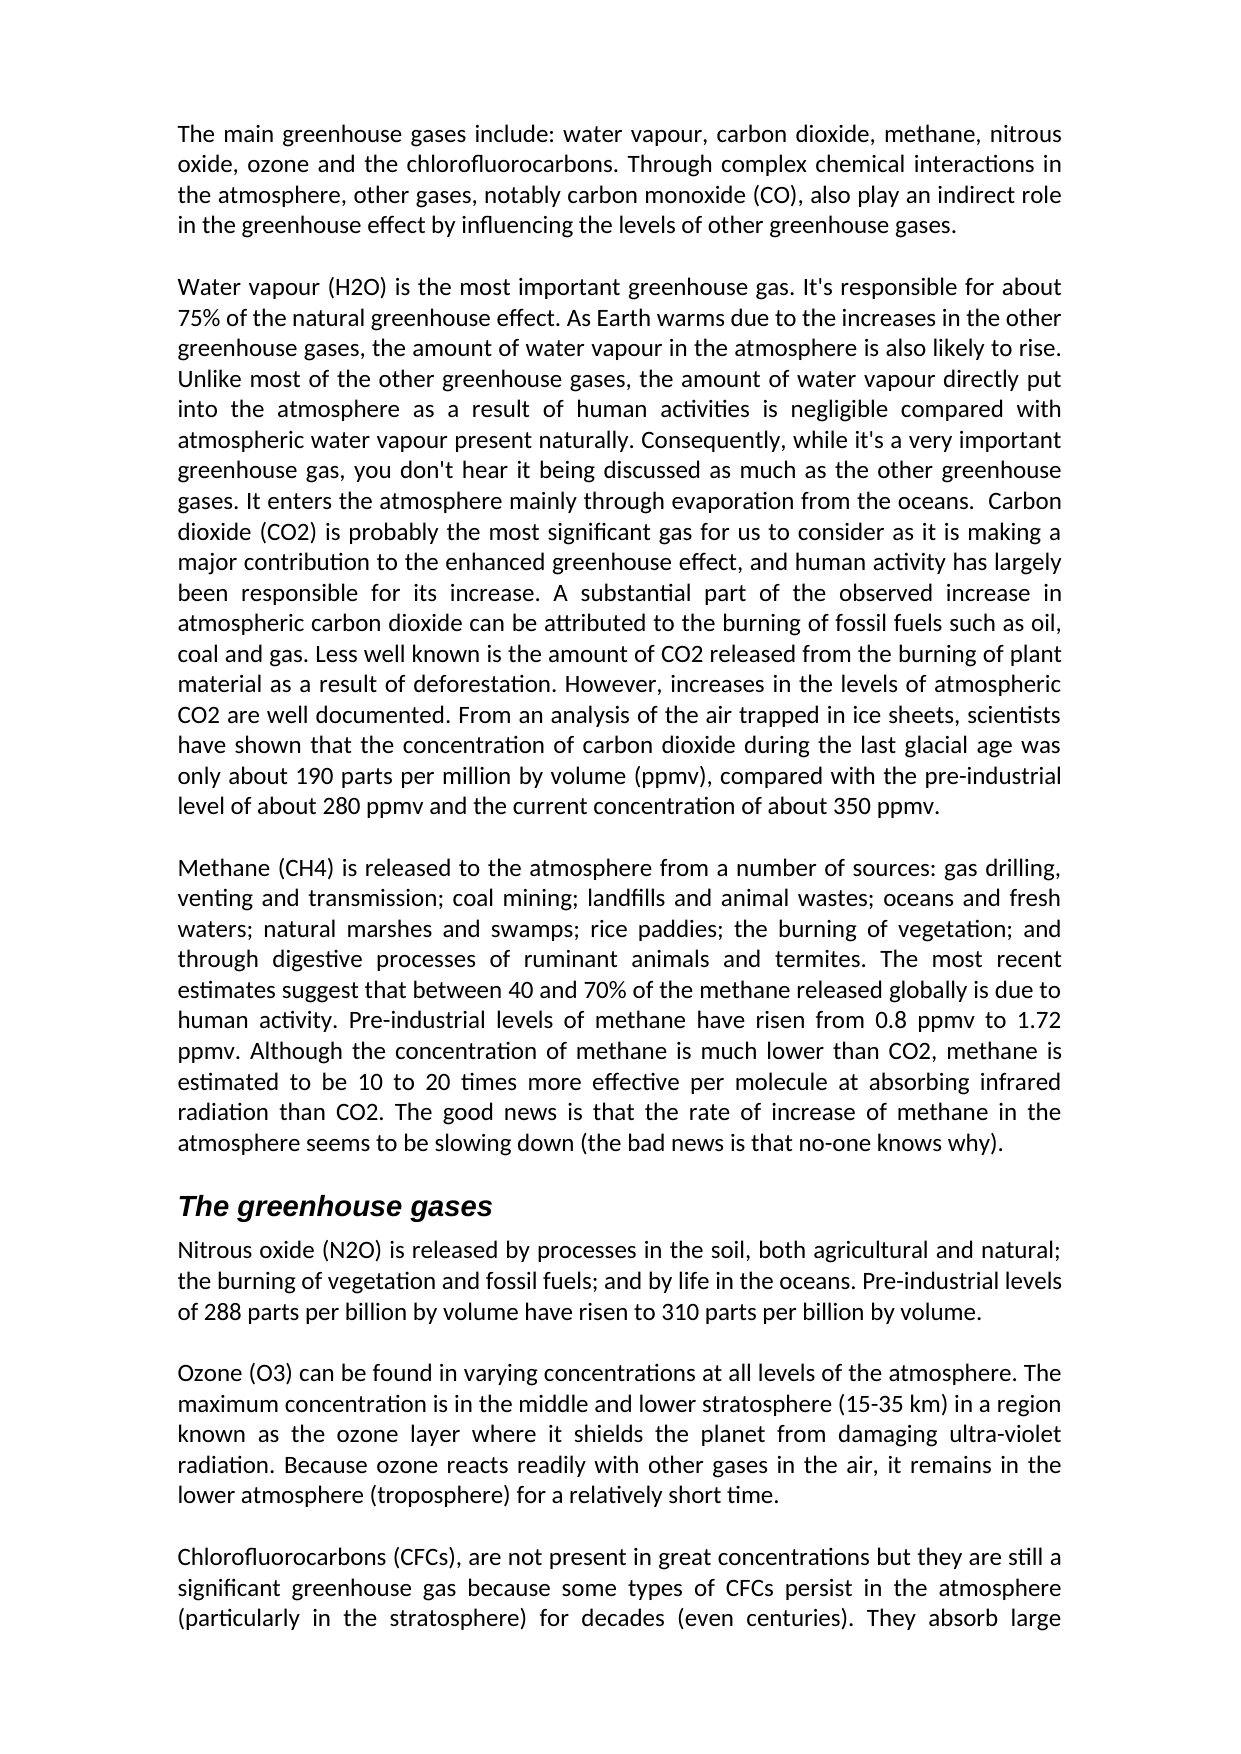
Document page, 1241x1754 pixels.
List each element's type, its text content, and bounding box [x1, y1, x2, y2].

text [177, 1541, 1063, 1633]
subtitle The greenhouse gases [177, 1188, 1063, 1222]
text Ozone (O3) can be found in varying concentrations at all levels of the atmosphere. The maximum concentration is in the middle and lower stratosphere (15-35 km) in a region known as the ozone layer where it shields the planet from damaging ultra-violet radiation. Because ozone reacts readily with other gases in the air, it remains in the lower atmosphere (troposphere) for a relatively short time. [177, 1357, 1063, 1510]
text Water vapour (H2O) is the most important greenhouse gas. It's responsible for about 75% of the natural greenhouse effect. As Earth warms due to the increases in the other greenhouse gases, the amount of water vapour in the atmosphere is also likely to rise. Unlike most of the other greenhouse gases, the amount of water vapour directly put into the atmosphere as a result of human activities is negligible compared with atmospheric water vapour present naturally. Consequently, while it's a very important greenhouse gas, you don't hear it being discussed as much as the other greenhouse gases. It enters the atmosphere mainly through evaporation from the oceans. Carbon dioxide (CO2) is probably the most significant gas for us to consider as it is making a major contribution to the enhanced greenhouse effect, and human activity has largely been responsible for its increase. A substantial part of the observed increase in atmospheric carbon dioxide can be attributed to the burning of fossil fuels such as oil, coal and gas. Less well known is the amount of CO2 released from the burning of plant material as a result of deforestation. However, increases in the levels of atmospheric CO2 are well documented. From an analysis of the air trapped in ice sheets, scientists have shown that the concentration of carbon dioxide during the last glacial age was only about 190 parts per million by volume (ppmv), compared with the pre-industrial level of about 280 ppmv and the current concentration of about 350 ppmv. [177, 271, 1063, 821]
text The main greenhouse gases include: water vapour, carbon dioxide, methane, nitrous oxide, ozone and the chlorofluorocarbons. Through complex chemical interactions in the atmosphere, other gases, notably carbon monoxide (CO), also play an indirect role in the greenhouse effect by influencing the levels of other greenhouse gases. [177, 118, 1063, 240]
text Methane (CH4) is released to the atmosphere from a number of sources: gas drilling, venting and transmission; coal mining; landfills and animal wastes; oceans and fresh waters; natural marshes and swamps; rice paddies; the burning of vegetation; and through digestive processes of ruminant animals and termites. The most recent estimates suggest that between 40 and 70% of the methane released globally is due to human activity. Pre-industrial levels of methane have risen from 0.8 ppmv to 1.72 ppmv. Although the concentration of methane is much lower than CO2, methane is estimated to be 10 to 20 times more effective per molecule at absorbing infrared radiation than CO2. The good news is that the rate of increase of methane in the atmosphere seems to be slowing down (the bad news is that no-one knows why). [177, 852, 1063, 1157]
text Nitrous oxide (N2O) is released by processes in the soil, both agricultural and natural; the burning of vegetation and fossil fuels; and by life in the oceans. Pre-industrial levels of 288 parts per billion by volume have risen to 310 parts per billion by volume. [177, 1234, 1063, 1326]
